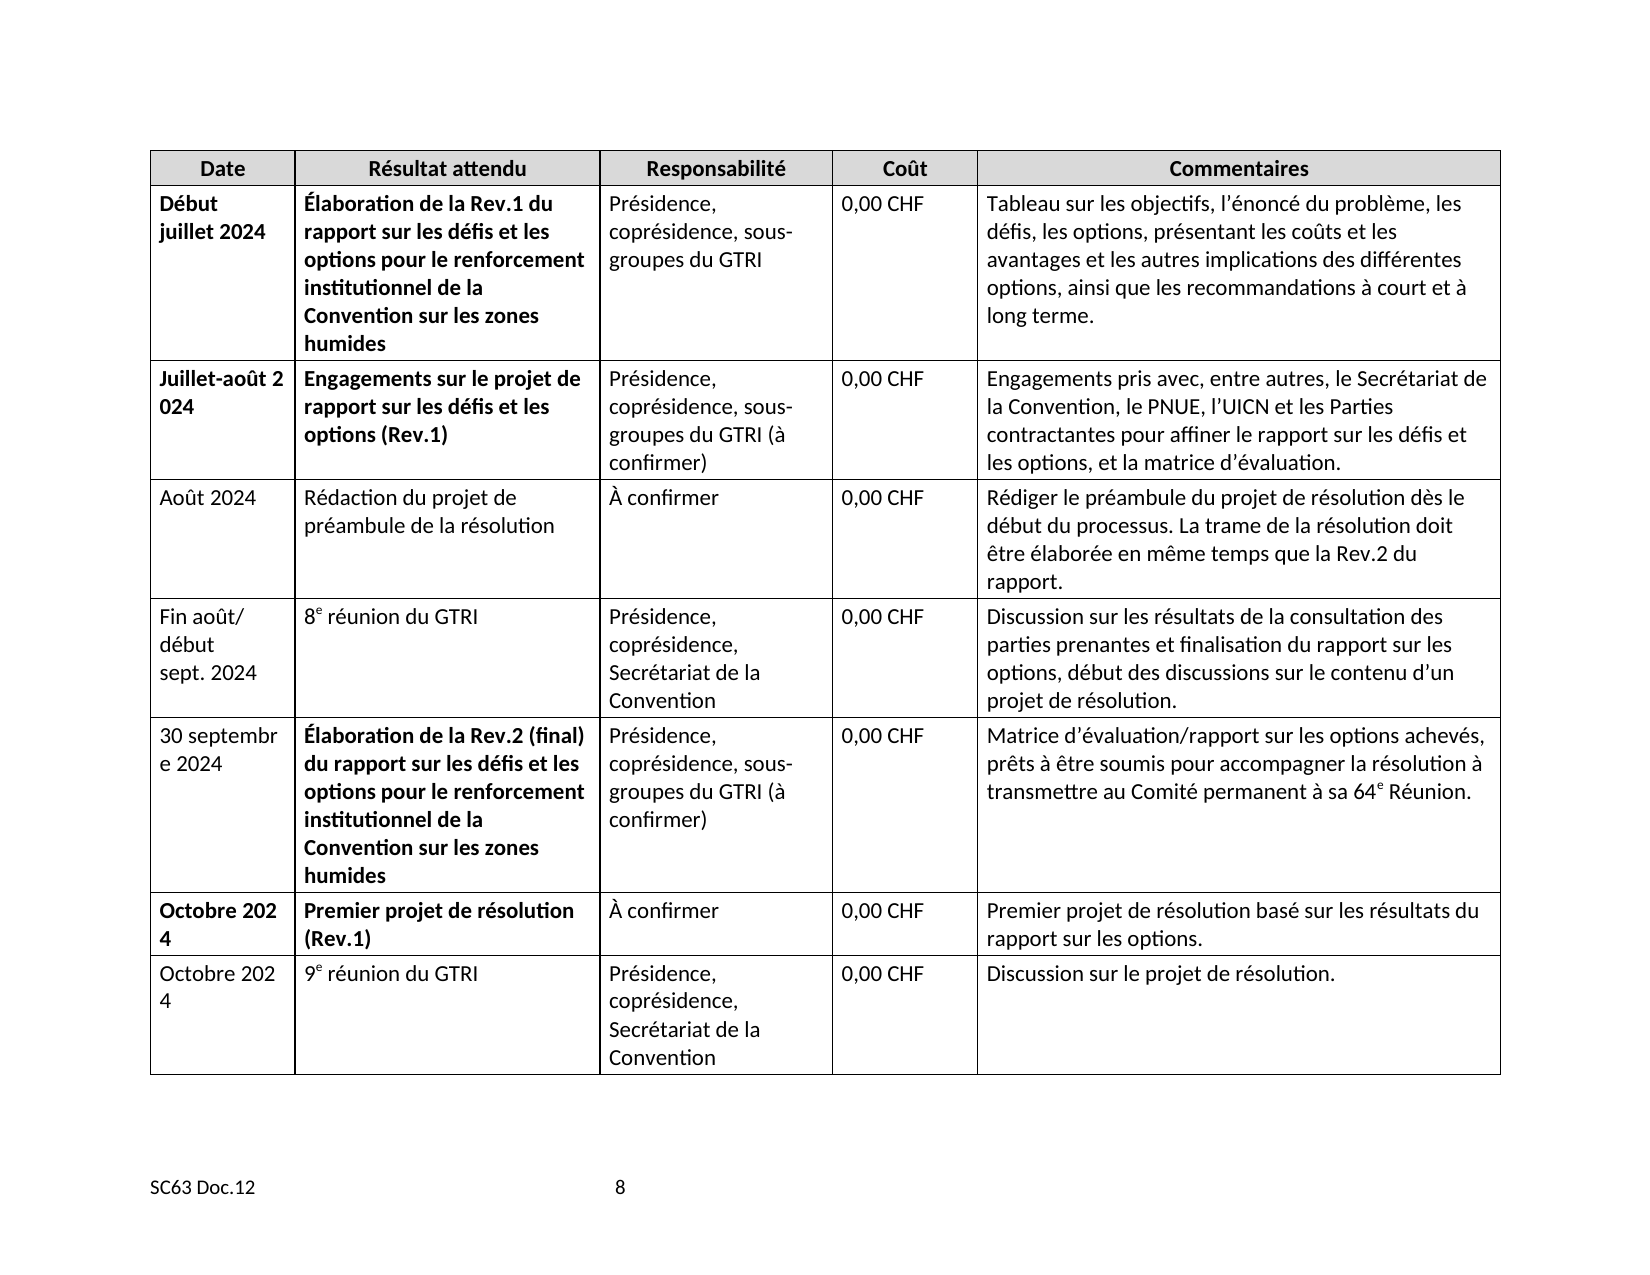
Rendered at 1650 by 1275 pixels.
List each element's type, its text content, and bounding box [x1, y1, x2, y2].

table_cell 0,00 CHF [833, 956, 977, 1074]
table_cell Rédaction du projet de préambule de la résolution [296, 480, 599, 598]
table_cell Tableau sur les objectifs, l’énoncé du problème, les défis, les options, présentant les coûts et les avantages et les autres implications des différentes options, ainsi que les recommandations à court et à long terme. [978, 186, 1500, 360]
table_cell 0,00 CHF [833, 718, 977, 892]
table_cell 9e réunion du GTRI [296, 956, 599, 1074]
table_cell Premier projet de résolution basé sur les résultats du rapport sur les options. [978, 893, 1500, 955]
table_cell Engagements pris avec, entre autres, le Secrétariat de la Convention, le PNUE, l’UICN et les Parties contractantes pour affiner le rapport sur les défis et les options, et la matrice d’évaluation. [978, 361, 1500, 479]
table_cell Fin août/ début sept. 2024 [151, 599, 294, 717]
table_cell Discussion sur les résultats de la consultation des parties prenantes et finalisation du rapport sur les options, début des discussions sur le contenu d’un projet de résolution. [978, 599, 1500, 717]
table_cell À confirmer [601, 480, 832, 598]
table_cell Élaboration de la Rev.1 du rapport sur les défis et les options pour le renforcement institutionnel de la Convention sur les zones humides [296, 186, 599, 360]
table_cell Engagements sur le projet de rapport sur les défis et les options (Rev.1) [296, 361, 599, 479]
table_header Date [151, 151, 294, 185]
table_cell Rédiger le préambule du projet de résolution dès le début du processus. La trame de la résolution doit être élaborée en même temps que la Rev.2 du rapport. [978, 480, 1500, 598]
table_cell Août 2024 [151, 480, 294, 598]
table_cell 0,00 CHF [833, 361, 977, 479]
table_cell Octobre 2024 [151, 893, 294, 955]
table_cell Présidence, coprésidence, sous-groupes du GTRI (à confirmer) [601, 361, 832, 479]
table_cell 8e réunion du GTRI [296, 599, 599, 717]
table_cell 30 septembre 2024 [151, 718, 294, 892]
table_cell Octobre 2024 [151, 956, 294, 1074]
table_header Coût [833, 151, 977, 185]
table_cell Juillet-août 2024 [151, 361, 294, 479]
table_header Responsabilité [601, 151, 832, 185]
table_cell 0,00 CHF [833, 186, 977, 360]
table_cell Matrice d’évaluation/rapport sur les options achevés, prêts à être soumis pour accompagner la résolution à transmettre au Comité permanent à sa 64e Réunion. [978, 718, 1500, 892]
table_cell 0,00 CHF [833, 480, 977, 598]
table_cell 0,00 CHF [833, 599, 977, 717]
table_header Résultat attendu [296, 151, 599, 185]
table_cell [601, 956, 832, 1074]
table_cell Présidence, coprésidence, sous-groupes du GTRI [601, 186, 832, 360]
table_cell Discussion sur le projet de résolution. [978, 956, 1500, 1074]
table_cell Premier projet de résolution (Rev.1) [296, 893, 599, 955]
table_cell Début juillet 2024 [151, 186, 294, 360]
table_cell 0,00 CHF [833, 893, 977, 955]
table_cell Présidence, coprésidence, Secrétariat de la Convention [601, 599, 832, 717]
table_cell Élaboration de la Rev.2 (final) du rapport sur les défis et les options pour le renforcement institutionnel de la Convention sur les zones humides [296, 718, 599, 892]
table_cell À confirmer [601, 893, 832, 955]
table_header Commentaires [978, 151, 1500, 185]
table_cell Présidence, coprésidence, sous-groupes du GTRI (à confirmer) [601, 718, 832, 892]
